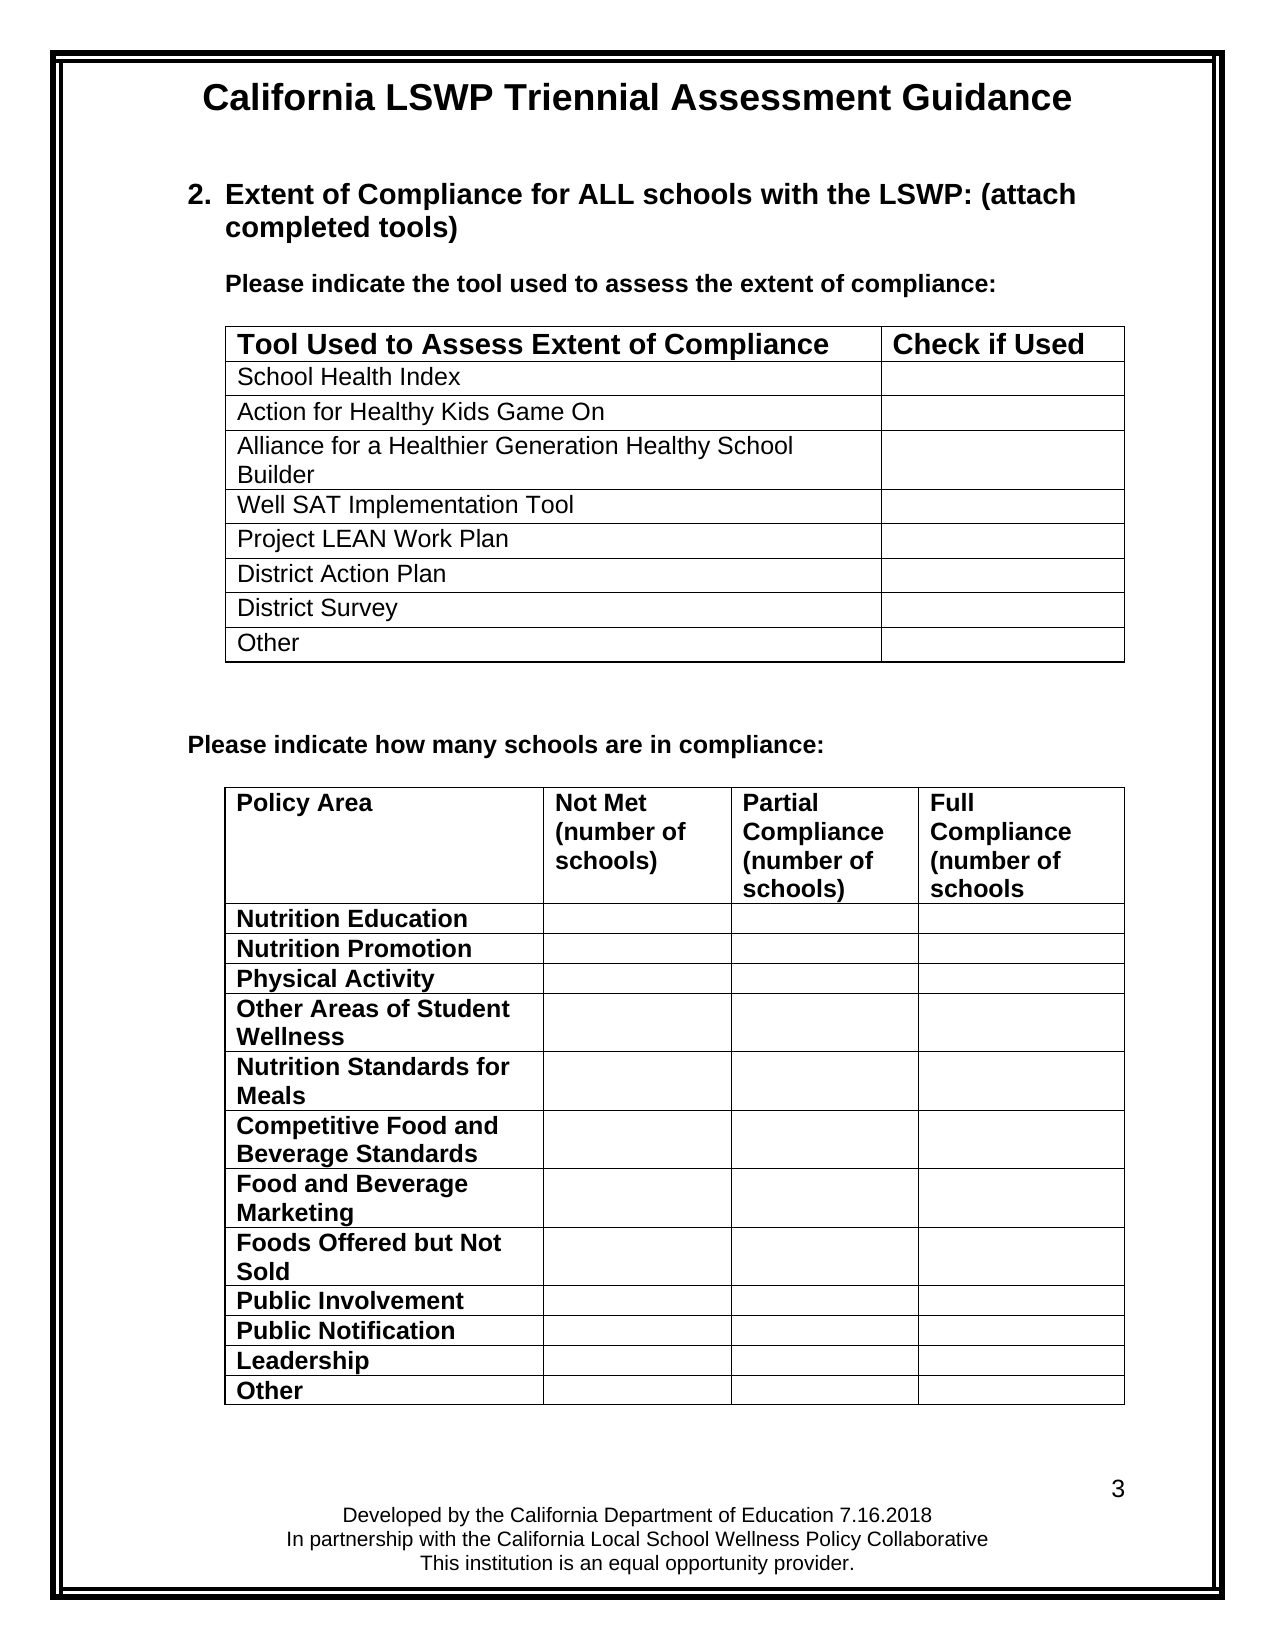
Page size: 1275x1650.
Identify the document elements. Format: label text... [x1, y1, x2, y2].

table_cell [882, 559, 1124, 592]
table_cell [882, 628, 1124, 661]
table_cell School Health Index [226, 362, 881, 395]
table_cell [732, 994, 918, 1051]
table_cell [544, 1052, 731, 1109]
table_cell [882, 490, 1124, 523]
table_cell Other Areas of Student Wellness [226, 994, 543, 1051]
table_cell Project LEAN Work Plan [226, 524, 881, 558]
table_header Policy Area [226, 788, 543, 903]
table_cell Action for Healthy Kids Game On [226, 396, 881, 430]
table_cell Nutrition Education [226, 904, 543, 933]
table_header Partial Compliance (number of schools) [732, 788, 918, 903]
table_cell [544, 904, 731, 933]
table_cell [544, 1316, 731, 1345]
table_cell Physical Activity [226, 964, 543, 992]
table_cell [919, 934, 1124, 963]
table_cell [732, 904, 918, 933]
table_header Full Compliance (number of schools [919, 788, 1124, 903]
table_cell [919, 1316, 1124, 1345]
table_cell [882, 524, 1124, 558]
table_cell [732, 1376, 918, 1404]
table_cell [919, 904, 1124, 933]
table_cell [919, 1228, 1124, 1285]
table_cell [882, 431, 1124, 488]
table_header Check if Used [882, 327, 1124, 361]
table_cell [732, 1111, 918, 1168]
table_cell [919, 1111, 1124, 1168]
table_cell [882, 396, 1124, 430]
table_cell [544, 1346, 731, 1374]
table_cell [732, 1346, 918, 1374]
table_cell [919, 1376, 1124, 1404]
table_cell [544, 1286, 731, 1315]
table_cell [544, 1376, 731, 1404]
table_cell Competitive Food and Beverage Standards [226, 1111, 543, 1168]
table_cell [732, 964, 918, 992]
table_cell [919, 1169, 1124, 1227]
table_cell Leadership [226, 1346, 543, 1374]
table_cell [544, 1228, 731, 1285]
table_cell District Survey [226, 593, 881, 627]
table_cell [882, 593, 1124, 627]
list Extent of Compliance for ALL schools with the LSWP: (attach completed tools) [187, 177, 1125, 244]
table_cell Alliance for a Healthier Generation Healthy School Builder [226, 431, 881, 488]
table_cell [732, 1316, 918, 1345]
table_header Tool Used to Assess Extent of Compliance [226, 327, 881, 361]
table_cell Other [226, 1376, 543, 1404]
table_cell [732, 1228, 918, 1285]
table_header Not Met (number of schools) [544, 788, 731, 903]
table_cell Public Involvement [226, 1286, 543, 1315]
table_cell Well SAT Implementation Tool [226, 490, 881, 523]
table_cell Other [226, 628, 881, 661]
table_cell [882, 362, 1124, 395]
table_cell [919, 1346, 1124, 1374]
table_cell Nutrition Standards for Meals [226, 1052, 543, 1109]
table_cell [544, 964, 731, 992]
table_cell [544, 934, 731, 963]
table_cell District Action Plan [226, 559, 881, 592]
table_cell [919, 964, 1124, 992]
table_cell [919, 1052, 1124, 1109]
table_cell [732, 1169, 918, 1227]
table_cell [732, 1052, 918, 1109]
text Please indicate how many schools are in compliance: [187, 729, 1125, 758]
table_cell [544, 994, 731, 1051]
table_cell [544, 1111, 731, 1168]
table_cell Nutrition Promotion [226, 934, 543, 963]
table_cell [544, 1169, 731, 1227]
table_cell [732, 1286, 918, 1315]
table_cell [732, 934, 918, 963]
table_cell Foods Offered but Not Sold [226, 1228, 543, 1285]
table_cell [919, 994, 1124, 1051]
table_cell Public Notification [226, 1316, 543, 1345]
table_cell [919, 1286, 1124, 1315]
table_cell Food and Beverage Marketing [226, 1169, 543, 1227]
text Please indicate the tool used to assess the extent of compliance: [225, 269, 1125, 297]
